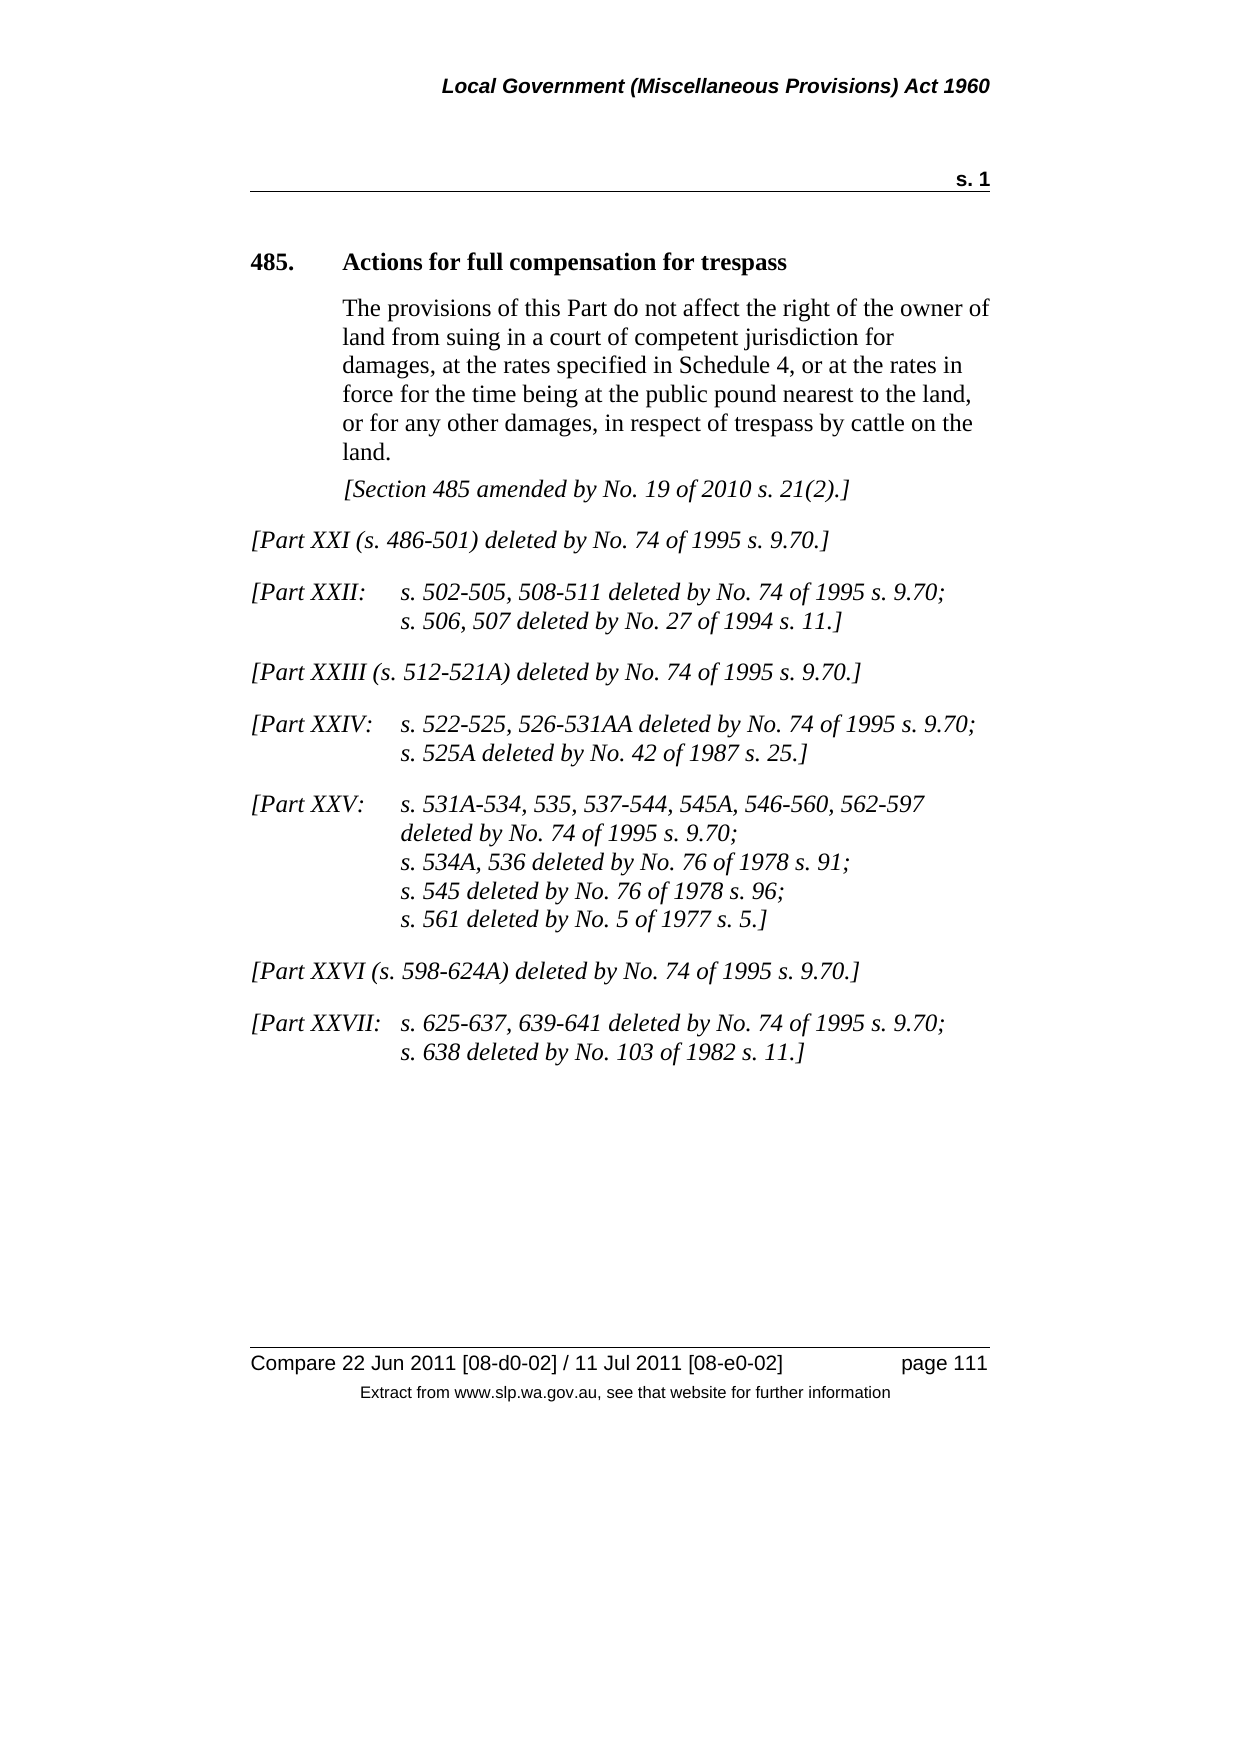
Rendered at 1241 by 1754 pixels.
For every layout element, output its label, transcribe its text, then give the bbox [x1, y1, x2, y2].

text [Part XXVII: s. 625-637, 639-641 deleted by No. 74 of 1995 s. 9.70; s. 638 deleted by No. 103 of 1982 s. 11.] [250, 1008, 990, 1065]
text The provisions of this Part do not affect the right of the owner of land from suing in a court of competent jurisdiction for damages, at the rates specified in Schedule 4, or at the rates in force for the time being at the public pound nearest to the land, or for any other damages, in respect of trespass by cattle on the land. [250, 293, 990, 465]
text [Part XXII: s. 502-505, 508-511 deleted by No. 74 of 1995 s. 9.70; s. 506, 507 deleted by No. 27 of 1994 s. 11.] [250, 577, 990, 634]
text [Part XXIII (s. 512-521A) deleted by No. 74 of 1995 s. 9.70.] [250, 657, 990, 686]
text [Part XXV: s. 531A-534, 535, 537-544, 545A, 546-560, 562-597 deleted by No. 74 of 1995 s. 9.70; s. 534A, 536 deleted by No. 76 of 1978 s. 91; s. 545 deleted by No. 76 of 1978 s. 96; s. 561 deleted by No. 5 of 1977 s. 5.] [250, 789, 990, 933]
text [Part XXI (s. 486-501) deleted by No. 74 of 1995 s. 9.70.] [250, 525, 990, 554]
subtitle 485. Actions for full compensation for trespass [250, 247, 990, 276]
text [Section 485 amended by No. 19 of 2010 s. 21(2).] [250, 474, 990, 502]
text [Part XXIV: s. 522-525, 526-531AA deleted by No. 74 of 1995 s. 9.70; s. 525A deleted by No. 42 of 1987 s. 25.] [250, 709, 990, 767]
text [Part XXVI (s. 598-624A) deleted by No. 74 of 1995 s. 9.70.] [250, 956, 990, 985]
